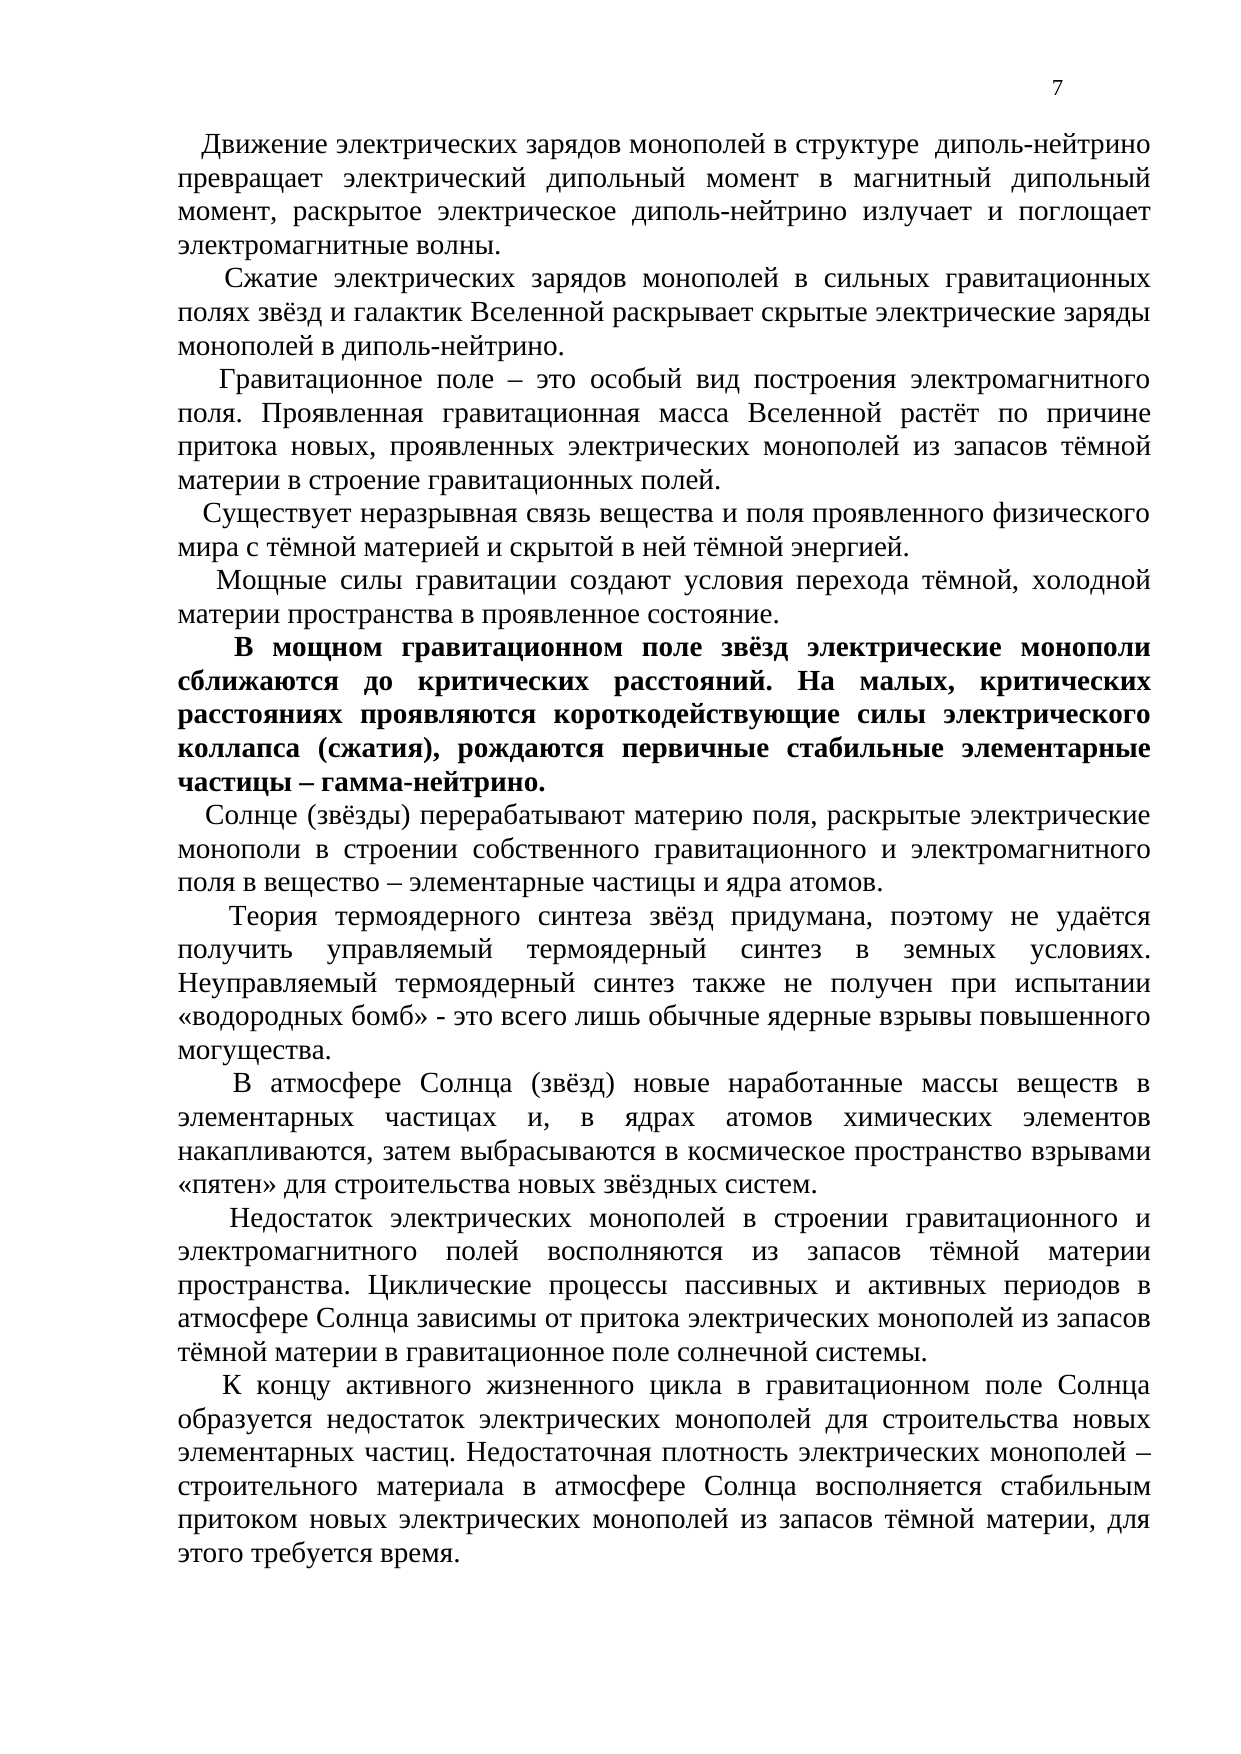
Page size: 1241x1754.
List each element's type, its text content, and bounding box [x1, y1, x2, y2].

text К концу активного жизненного цикла в гравитационном поле Солнца образуется недостаток электрических монополей для строительства новых элементарных частиц. Недостаточная плотность электрических монополей – строительного материала в атмосфере Солнца восполняется стабильным притоком новых электрических монополей из запасов тёмной материи, для этого требуется время. [177, 1367, 1152, 1569]
text Сжатие электрических зарядов монополей в сильных гравитационных полях звёзд и галактик Вселенной раскрывает скрытые электрические заряды монополей в диполь-нейтрино. [177, 261, 1152, 361]
text Движение электрических зарядов монополей в структуре диполь-нейтрино превращает электрический дипольный момент в магнитный дипольный момент, раскрытое электрическое диполь-нейтрино излучает и поглощает электромагнитные волны. [177, 126, 1152, 261]
text Солнце (звёзды) перерабатывают материю поля, раскрытые электрические монополи в строении собственного гравитационного и электромагнитного поля в вещество – элементарные частицы и ядра атомов. [177, 797, 1152, 898]
text Мощные силы гравитации создают условия перехода тёмной, холодной материи пространства в проявленное состояние. [177, 562, 1152, 629]
text Недостаток электрических монополей в строении гравитационного и электромагнитного полей восполняются из запасов тёмной материи пространства. Циклические процессы пассивных и активных периодов в атмосфере Солнца зависимы от притока электрических монополей из запасов тёмной материи в гравитационное поле солнечной системы. [177, 1200, 1152, 1367]
text Теория термоядерного синтеза звёзд придумана, поэтому не удаётся получить управляемый термоядерный синтез в земных условиях. Неуправляемый термоядерный синтез также не получен при испытании «водородных бомб» - это всего лишь обычные ядерные взрывы повышенного могущества. [177, 898, 1152, 1066]
text В атмосфере Солнца (звёзд) новые наработанные массы веществ в элементарных частицах и, в ядрах атомов химических элементов накапливаются, затем выбрасываются в космическое пространство взрывами «пятен» для строительства новых звёздных систем. [177, 1066, 1152, 1200]
text В мощном гравитационном поле звёзд электрические монополи сближаются до критических расстояний. На малых, критических расстояниях проявляются короткодействующие силы электрического коллапса (сжатия), рождаются первичные стабильные элементарные частицы – гамма-нейтрино. [177, 629, 1152, 797]
text Существует неразрывная связь вещества и поля проявленного физического мира с тёмной материей и скрытой в ней тёмной энергией. [177, 495, 1152, 562]
text Гравитационное поле – это особый вид построения электромагнитного поля. Проявленная гравитационная масса Вселенной растёт по причине притока новых, проявленных электрических монополей из запасов тёмной материи в строение гравитационных полей. [177, 361, 1152, 495]
